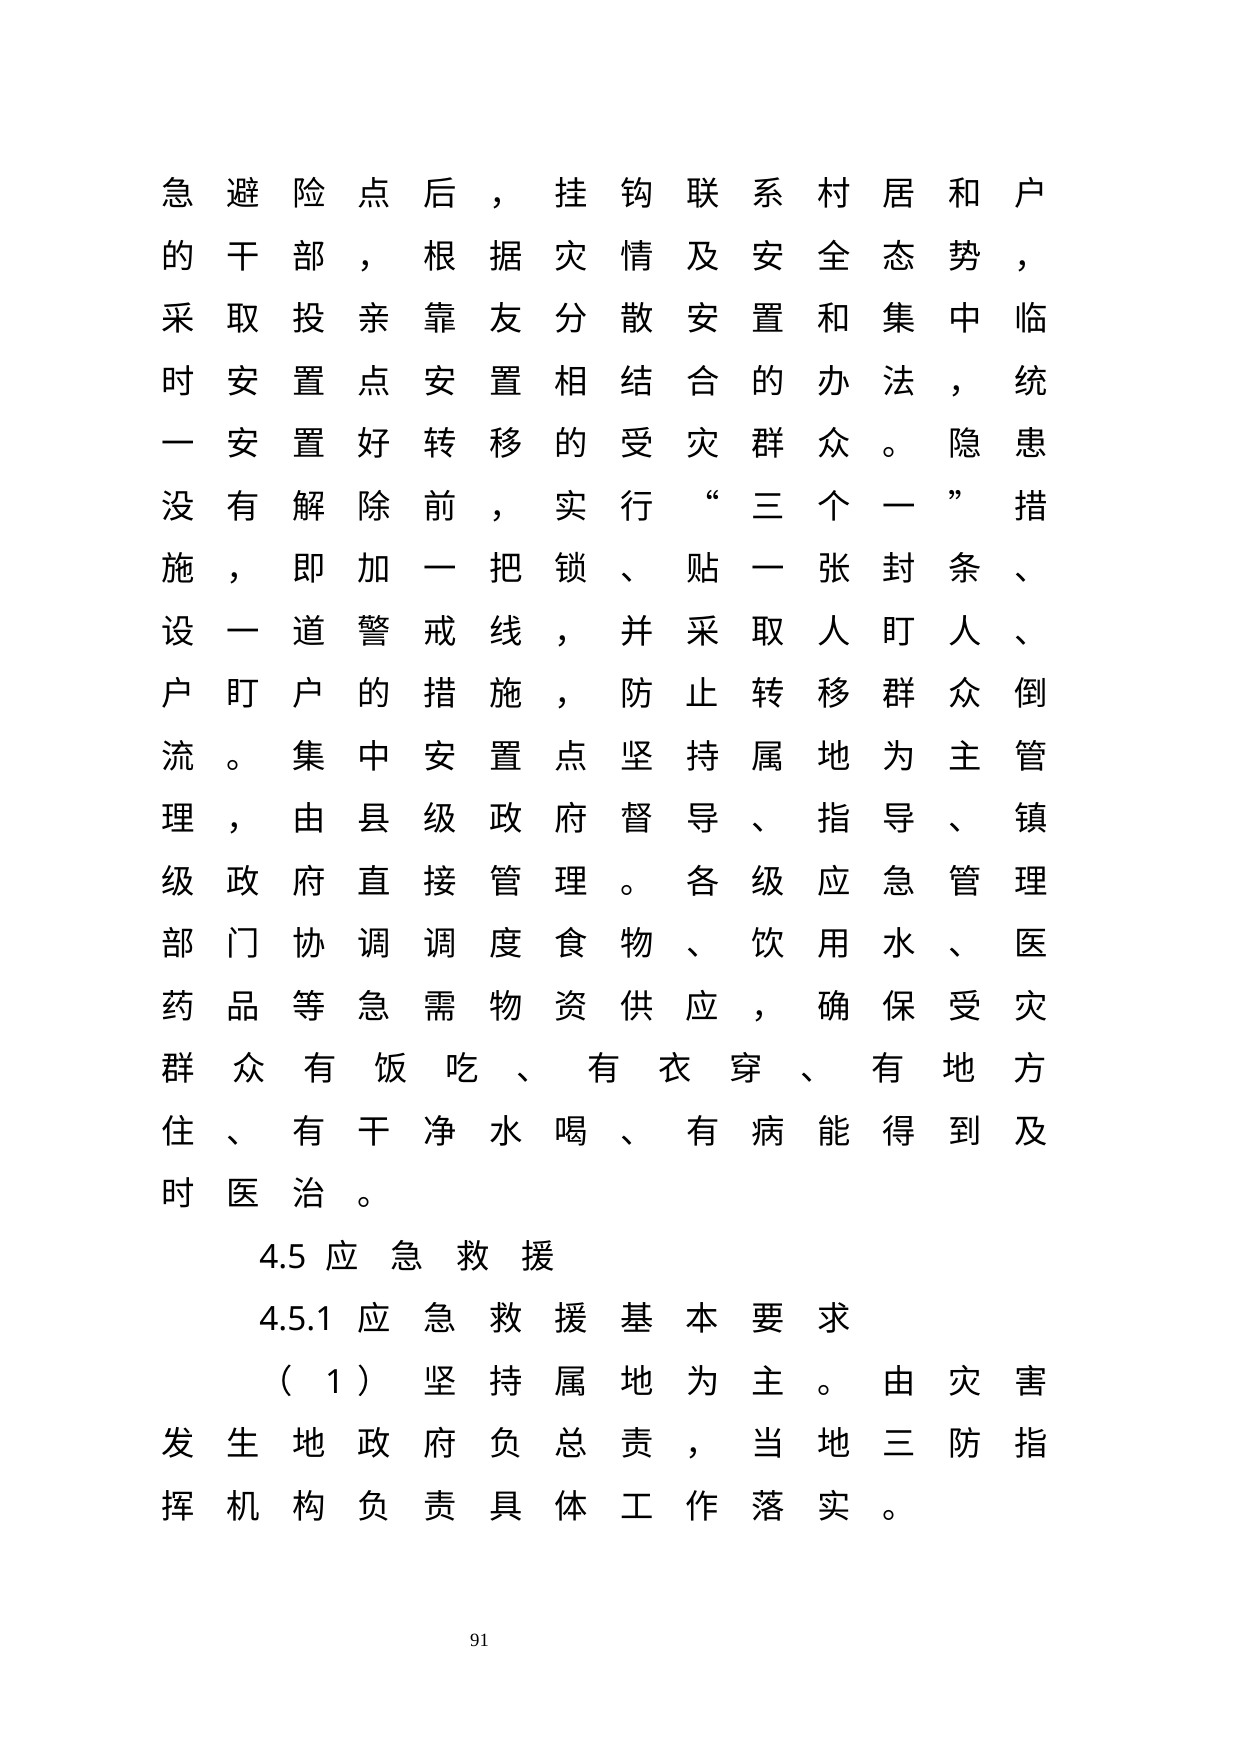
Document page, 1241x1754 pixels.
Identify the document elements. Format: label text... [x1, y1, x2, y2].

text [161, 160, 1079, 1222]
text （1）坚持属地为主。由灾害发生地政府负总责，当地三防指挥机构负责具体工作落实。 [161, 1347, 1079, 1535]
text 4.5 应急救援 [161, 1222, 1079, 1285]
text 4.5.1 应急救援基本要求 [161, 1285, 1079, 1347]
